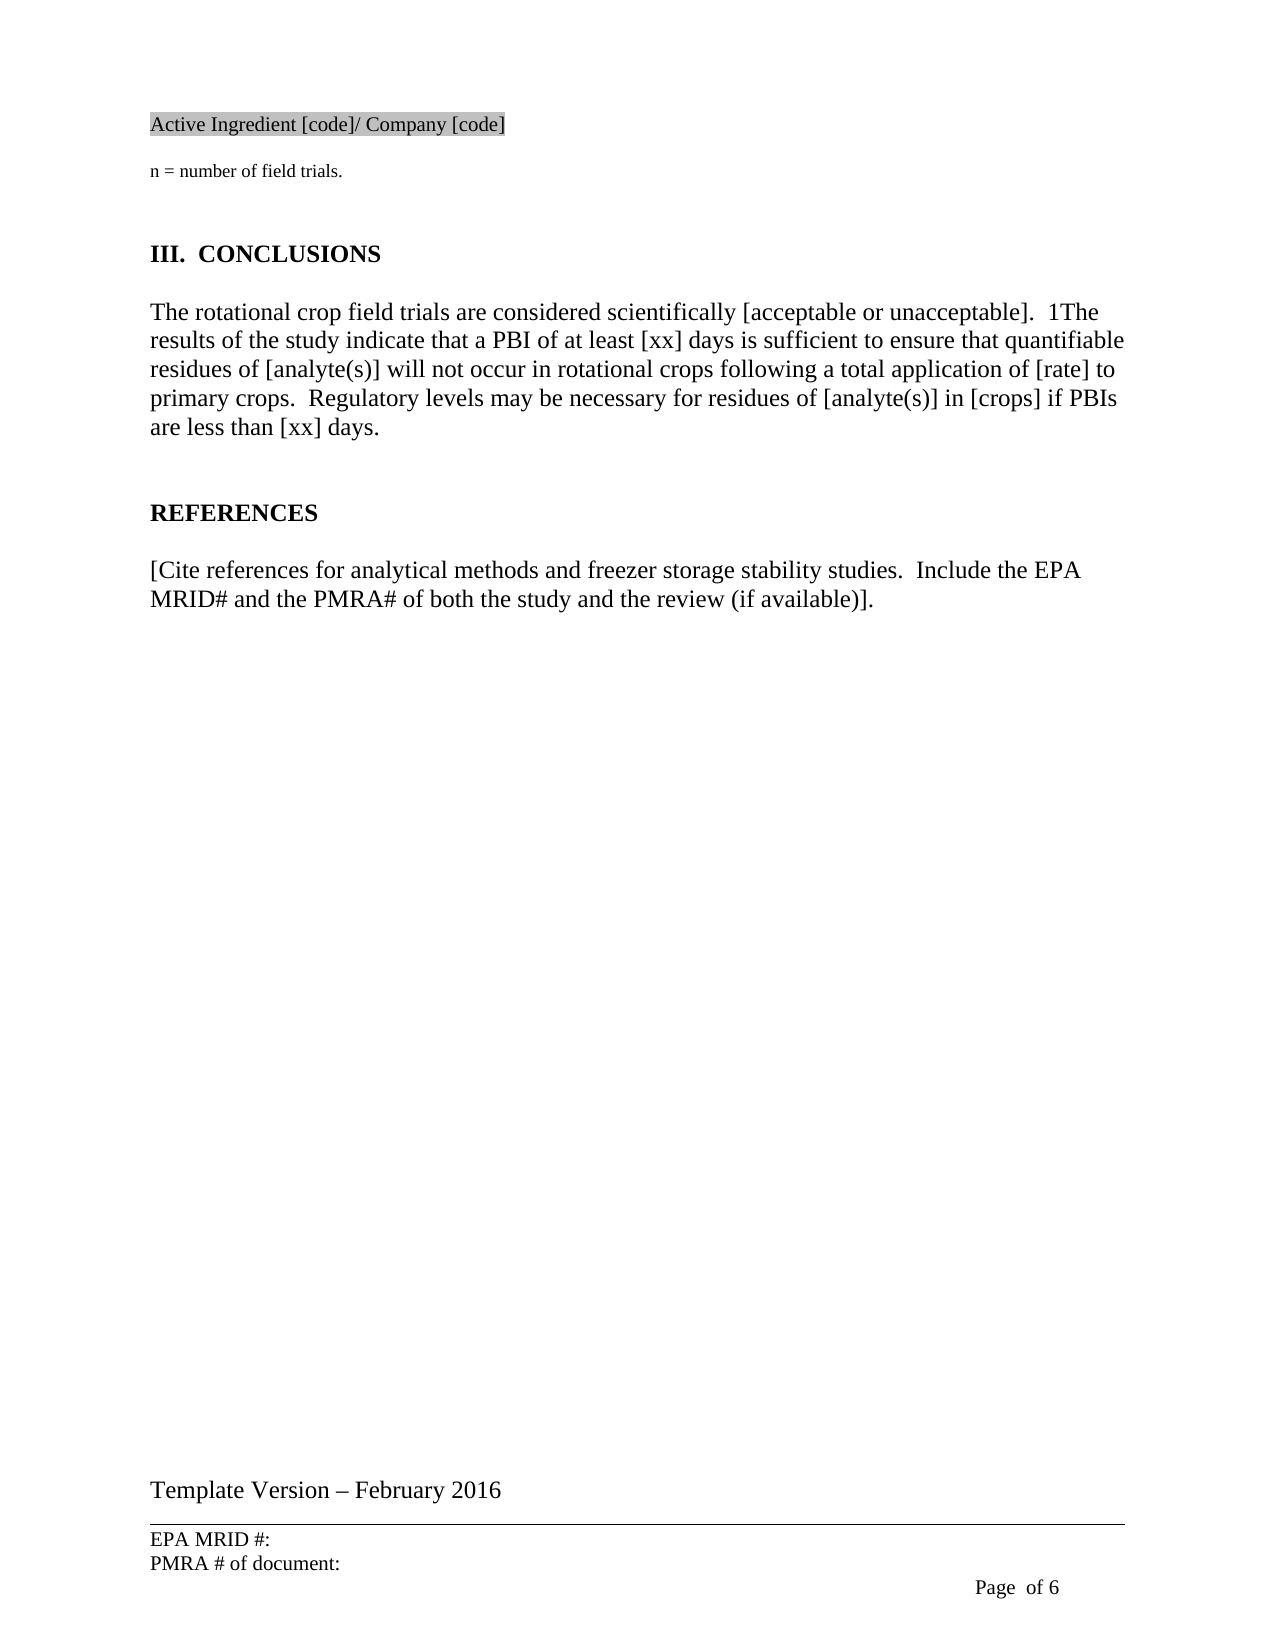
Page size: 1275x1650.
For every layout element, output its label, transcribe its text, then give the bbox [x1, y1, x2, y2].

text n = number of field trials. [150, 160, 1125, 182]
text [Cite references for analytical methods and freezer storage stability studies. Include the EPA MRID# and the PMRA# of both the study and the review (if available)]. [150, 556, 1125, 613]
text The rotational crop field trials are considered scientifically [acceptable or unacceptable]. The results of the study indicate that a PBI of at least [xx] days is sufficient to ensure that quantifiable residues of [analyte(s)] will not occur in rotational crops following a total application of [rate] to primary crops. Regulatory levels may be necessary for residues of [analyte(s)] in [crops] if PBIs are less than [xx] days. [150, 297, 1125, 441]
text REFERENCES [150, 498, 1125, 527]
text III. CONCLUSIONS [150, 239, 1125, 268]
text Template Version – February 2016 [150, 1476, 1125, 1504]
